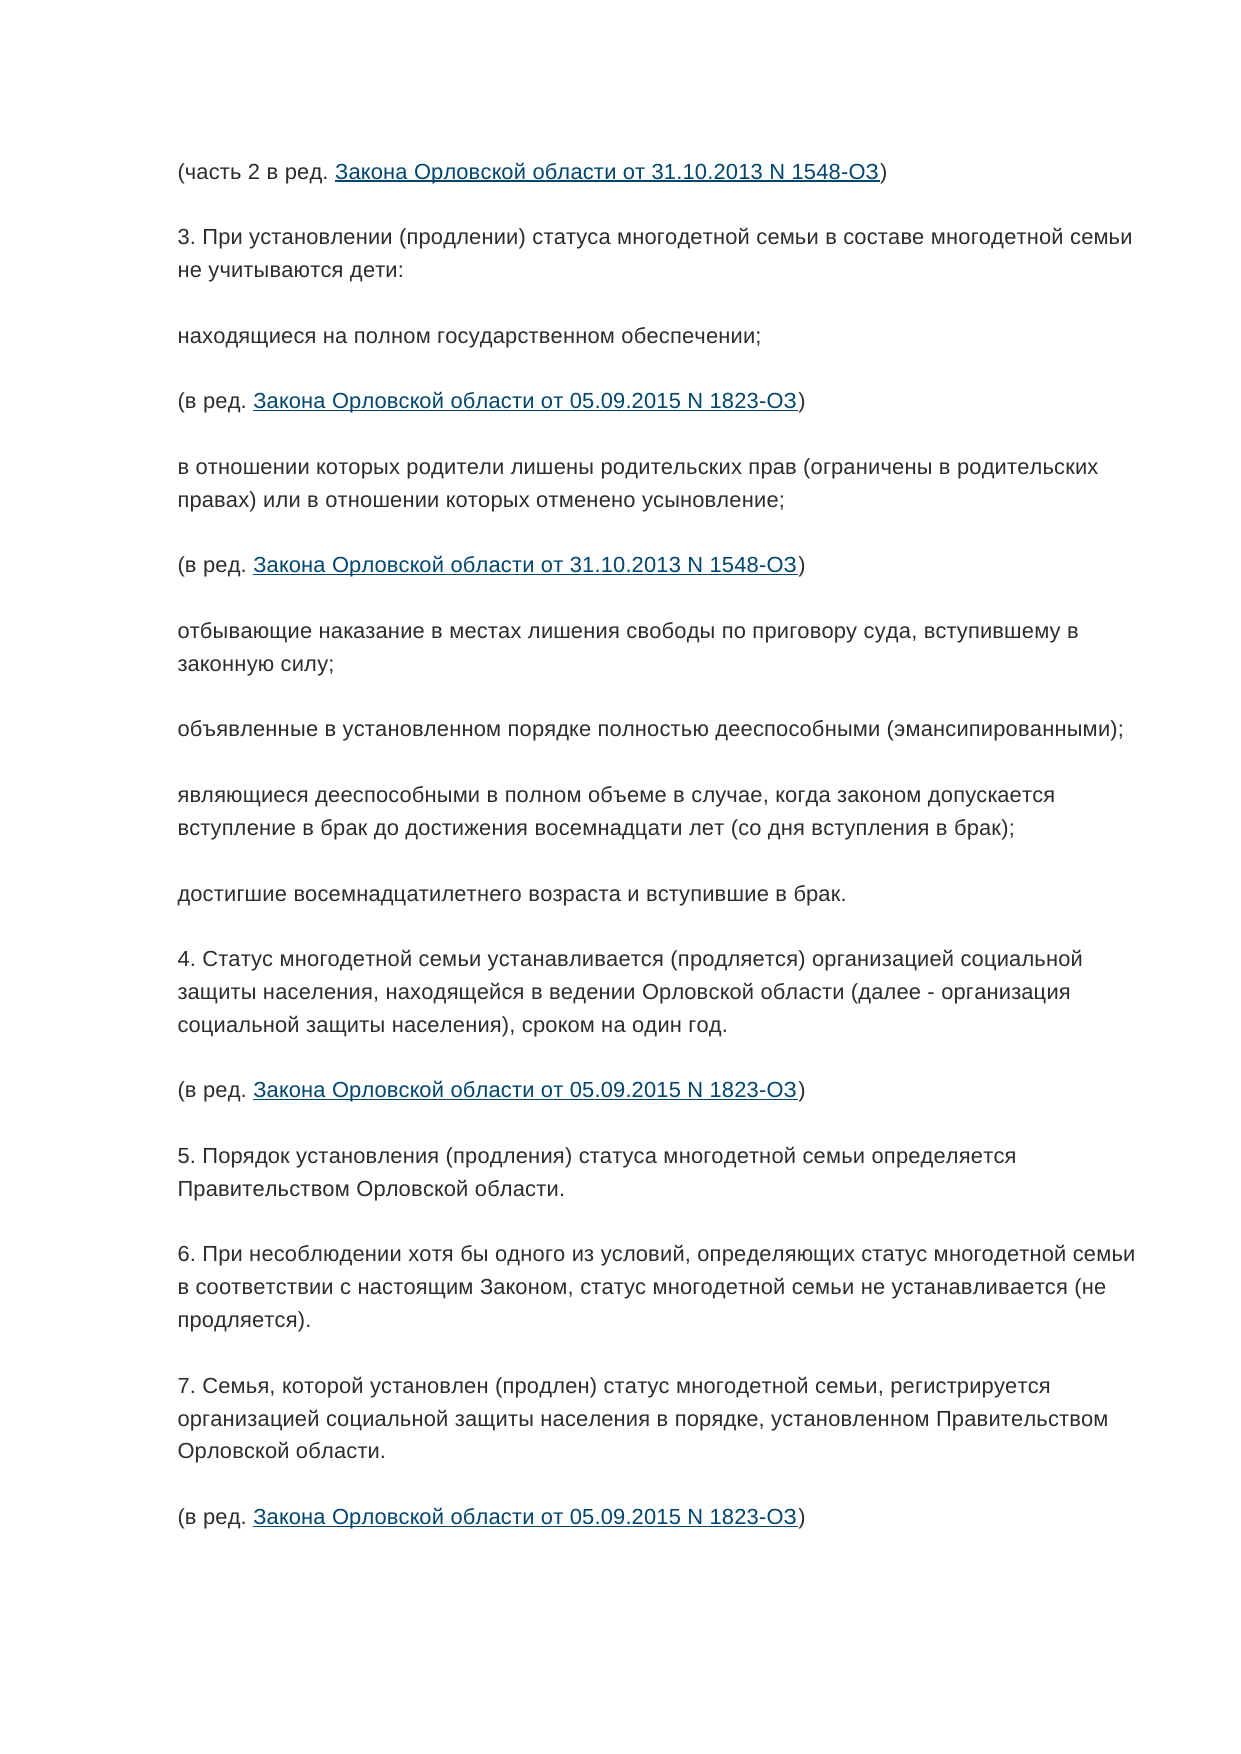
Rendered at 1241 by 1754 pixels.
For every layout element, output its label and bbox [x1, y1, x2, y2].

text [177, 118, 1152, 1562]
